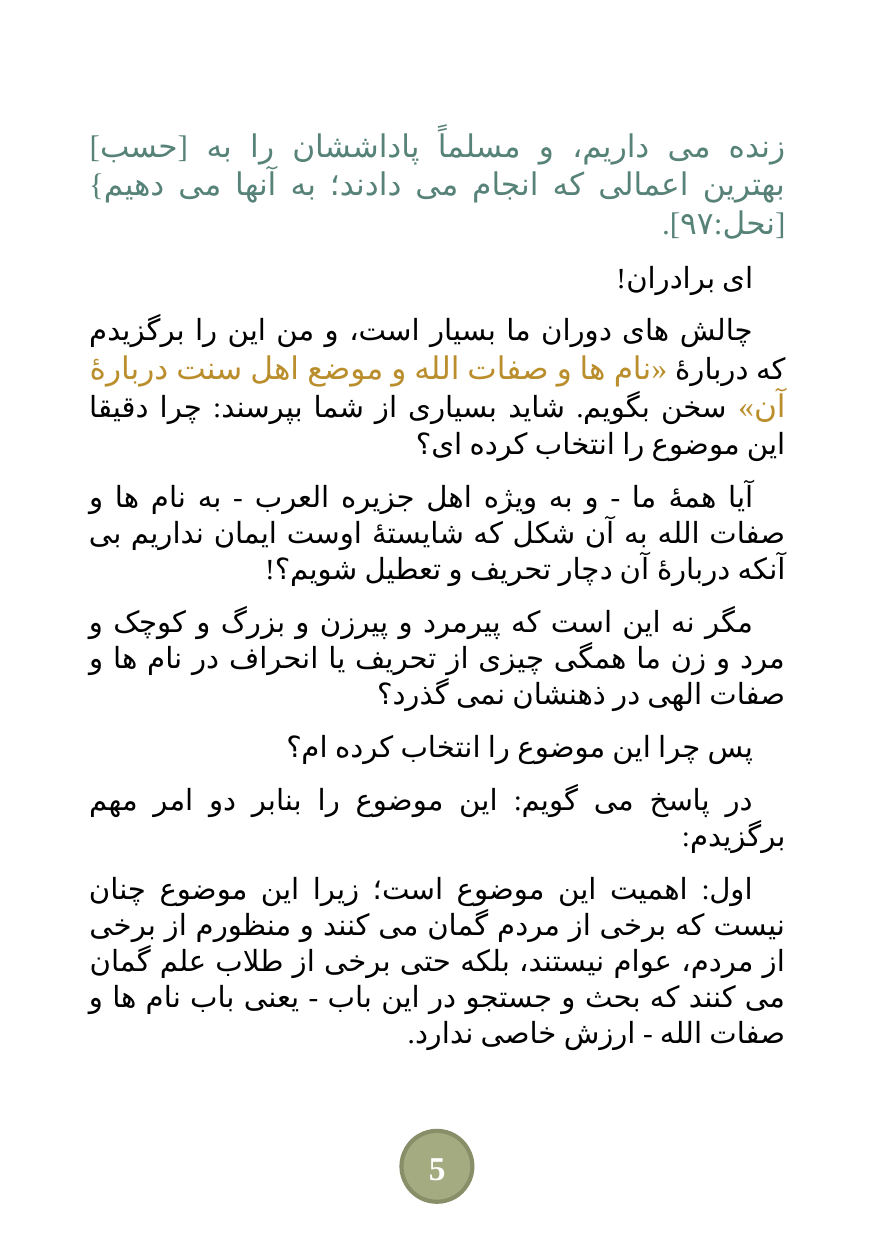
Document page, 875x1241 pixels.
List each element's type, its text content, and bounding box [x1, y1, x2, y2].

text اول: اهمیت این موضوع است؛ زیرا این موضوع چنان نیست که برخی از مردم گمان می کنند و منظورم از برخی از مردم، عوام نیستند، بلکه حتی برخی از طلاب علم گمان می کنند که بحث و جستجو در این باب - یعنی باب نام ها و صفات الله - ارزش خاصی ندارد. [89, 872, 785, 1050]
text پس چرا این موضوع را انتخاب کرده ام؟ [89, 730, 785, 764]
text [89, 128, 785, 241]
text مگر نه این است که پیرمرد و پیرزن و بزرگ و کوچک و مرد و زن ما همگی چیزی از تحریف یا انحراف در نام ها و صفات الهی در ذهنشان نمی گذرد؟ [89, 605, 785, 711]
text ای برادران! [89, 261, 785, 294]
text در پاسخ می گویم: این موضوع را بنابر دو امر مهم برگزیدم: [89, 783, 785, 853]
text چالش های دوران ما بسیار است، و من این را برگزیدم که دربارهٔ «نام ها و صفات الله و موضع اهل سنت دربارهٔ آن» سخن بگویم. شاید بسیاری از شما بپرسند: چرا دقیقا این موضوع را انتخاب کرده ای؟ [89, 313, 785, 461]
text آیا همهٔ ما - و به ویژه اهل جزیره العرب - به نام ها و صفات الله به آن شکل که شایستهٔ اوست ایمان نداریم بی آنکه دربارهٔ آن دچار تحریف و تعطیل شویم؟! [89, 480, 785, 586]
